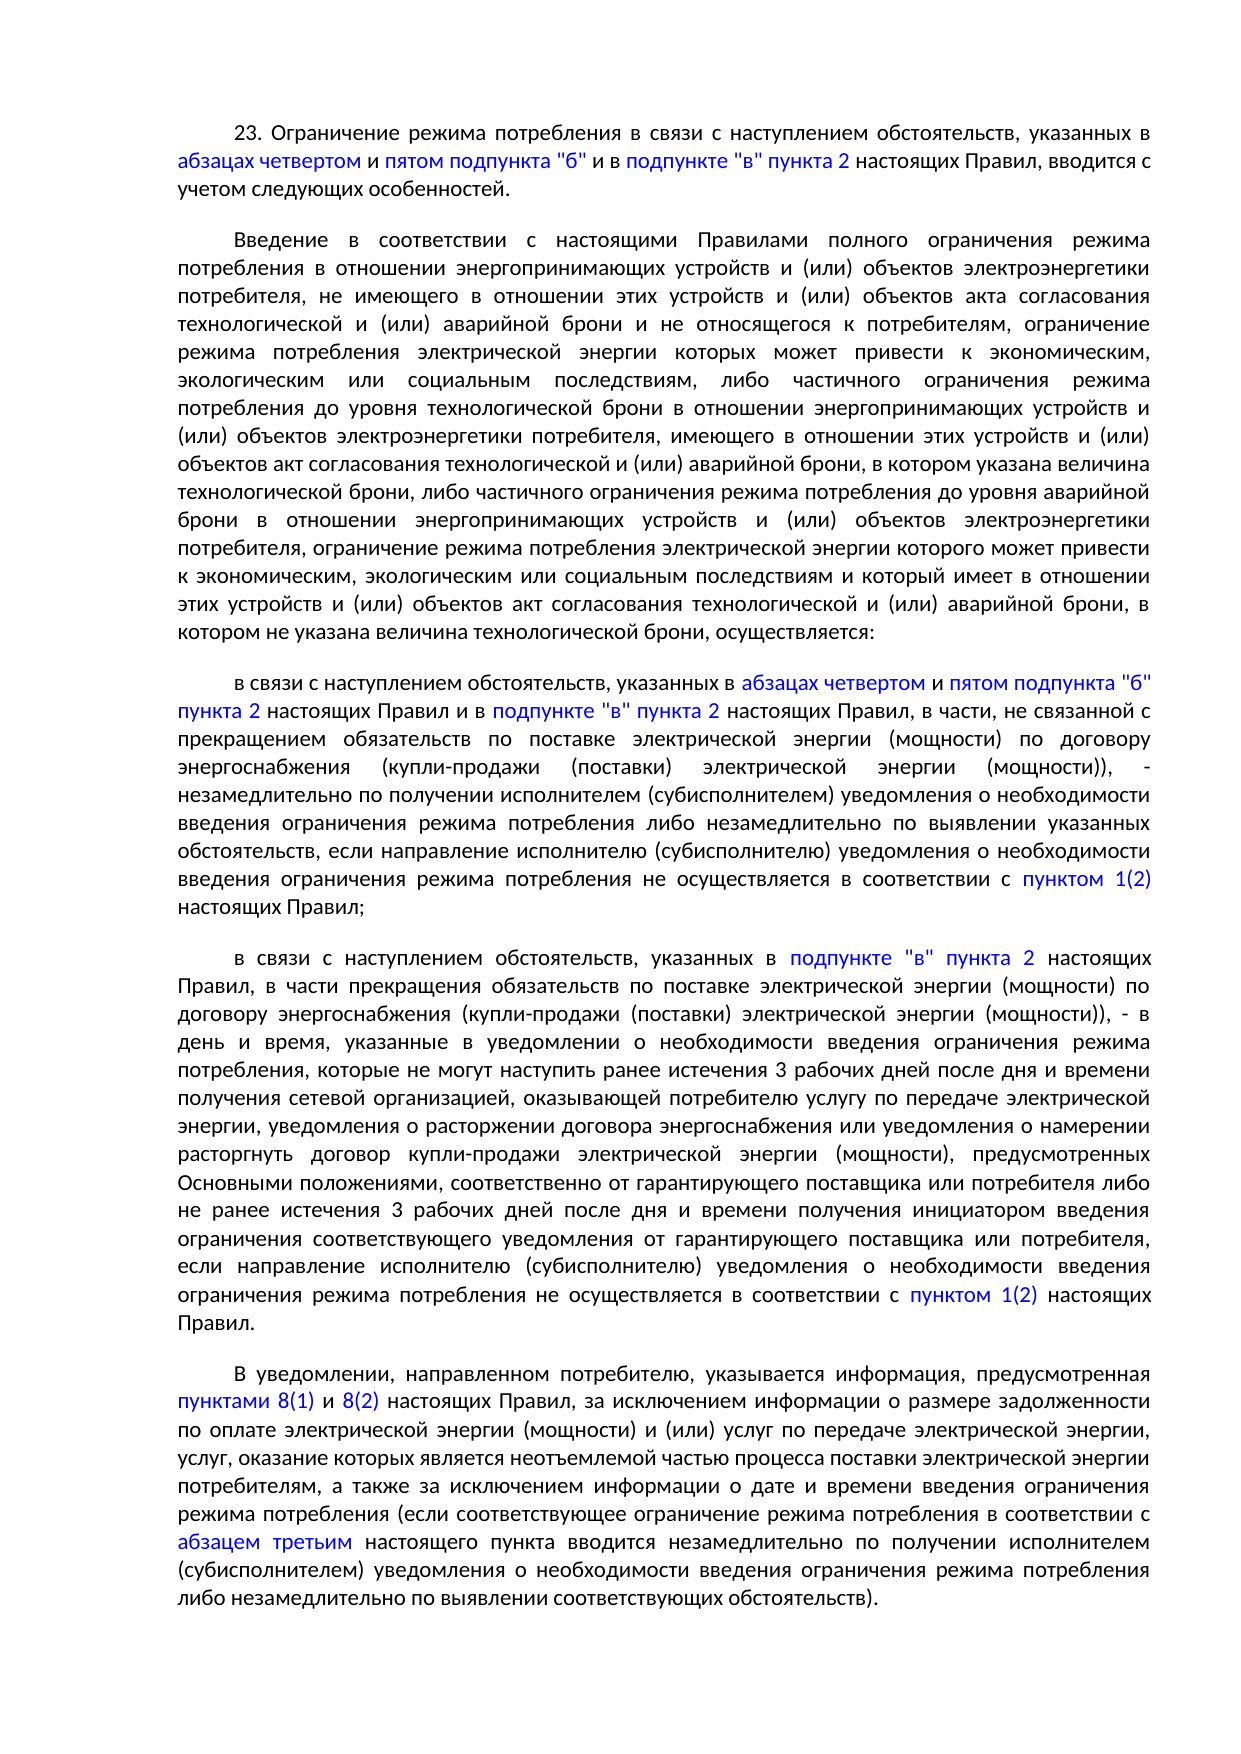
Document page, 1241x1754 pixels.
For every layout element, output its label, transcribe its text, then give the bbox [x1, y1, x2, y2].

text В уведомлении, направленном потребителю, указывается информация, предусмотренная пунктами 8(1) и 8(2) настоящих Правил, за исключением информации о размере задолженности по оплате электрической энергии (мощности) и (или) услуг по передаче электрической энергии, услуг, оказание которых является неотъемлемой частью процесса поставки электрической энергии потребителям, а также за исключением информации о дате и времени введения ограничения режима потребления (если соответствующее ограничение режима потребления в соответствии с абзацем третьим настоящего пункта вводится незамедлительно по получении исполнителем (субисполнителем) уведомления о необходимости введения ограничения режима потребления либо незамедлительно по выявлении соответствующих обстоятельств). [177, 1359, 1152, 1611]
text в связи с наступлением обстоятельств, указанных в подпункте "в" пункта 2 настоящих Правил, в части прекращения обязательств по поставке электрической энергии (мощности) по договору энергоснабжения (купли-продажи (поставки) электрической энергии (мощности)), - в день и время, указанные в уведомлении о необходимости введения ограничения режима потребления, которые не могут наступить ранее истечения 3 рабочих дней после дня и времени получения сетевой организацией, оказывающей потребителю услугу по передаче электрической энергии, уведомления о расторжении договора энергоснабжения или уведомления о намерении расторгнуть договор купли-продажи электрической энергии (мощности), предусмотренных Основными положениями, соответственно от гарантирующего поставщика или потребителя либо не ранее истечения 3 рабочих дней после дня и времени получения инициатором введения ограничения соответствующего уведомления от гарантирующего поставщика или потребителя, если направление исполнителю (субисполнителю) уведомления о необходимости введения ограничения режима потребления не осуществляется в соответствии с пунктом 1(2) настоящих Правил. [177, 943, 1152, 1336]
text в связи с наступлением обстоятельств, указанных в абзацах четвертом и пятом подпункта "б" пункта 2 настоящих Правил и в подпункте "в" пункта 2 настоящих Правил, в части, не связанной с прекращением обязательств по поставке электрической энергии (мощности) по договору энергоснабжения (купли-продажи (поставки) электрической энергии (мощности)), - незамедлительно по получении исполнителем (субисполнителем) уведомления о необходимости введения ограничения режима потребления либо незамедлительно по выявлении указанных обстоятельств, если направление исполнителю (субисполнителю) уведомления о необходимости введения ограничения режима потребления не осуществляется в соответствии с пунктом 1(2) настоящих Правил; [177, 668, 1152, 921]
text Введение в соответствии с настоящими Правилами полного ограничения режима потребления в отношении энергопринимающих устройств и (или) объектов электроэнергетики потребителя, не имеющего в отношении этих устройств и (или) объектов акта согласования технологической и (или) аварийной брони и не относящегося к потребителям, ограничение режима потребления электрической энергии которых может привести к экономическим, экологическим или социальным последствиям, либо частичного ограничения режима потребления до уровня технологической брони в отношении энергопринимающих устройств и (или) объектов электроэнергетики потребителя, имеющего в отношении этих устройств и (или) объектов акт согласования технологической и (или) аварийной брони, в котором указана величина технологической брони, либо частичного ограничения режима потребления до уровня аварийной брони в отношении энергопринимающих устройств и (или) объектов электроэнергетики потребителя, ограничение режима потребления электрической энергии которого может привести к экономическим, экологическим или социальным последствиям и который имеет в отношении этих устройств и (или) объектов акт согласования технологической и (или) аварийной брони, в котором не указана величина технологической брони, осуществляется: [177, 225, 1152, 645]
text 23. Ограничение режима потребления в связи с наступлением обстоятельств, указанных в абзацах четвертом и пятом подпункта "б" и в подпункте "в" пункта 2 настоящих Правил, вводится с учетом следующих особенностей. [177, 118, 1152, 202]
